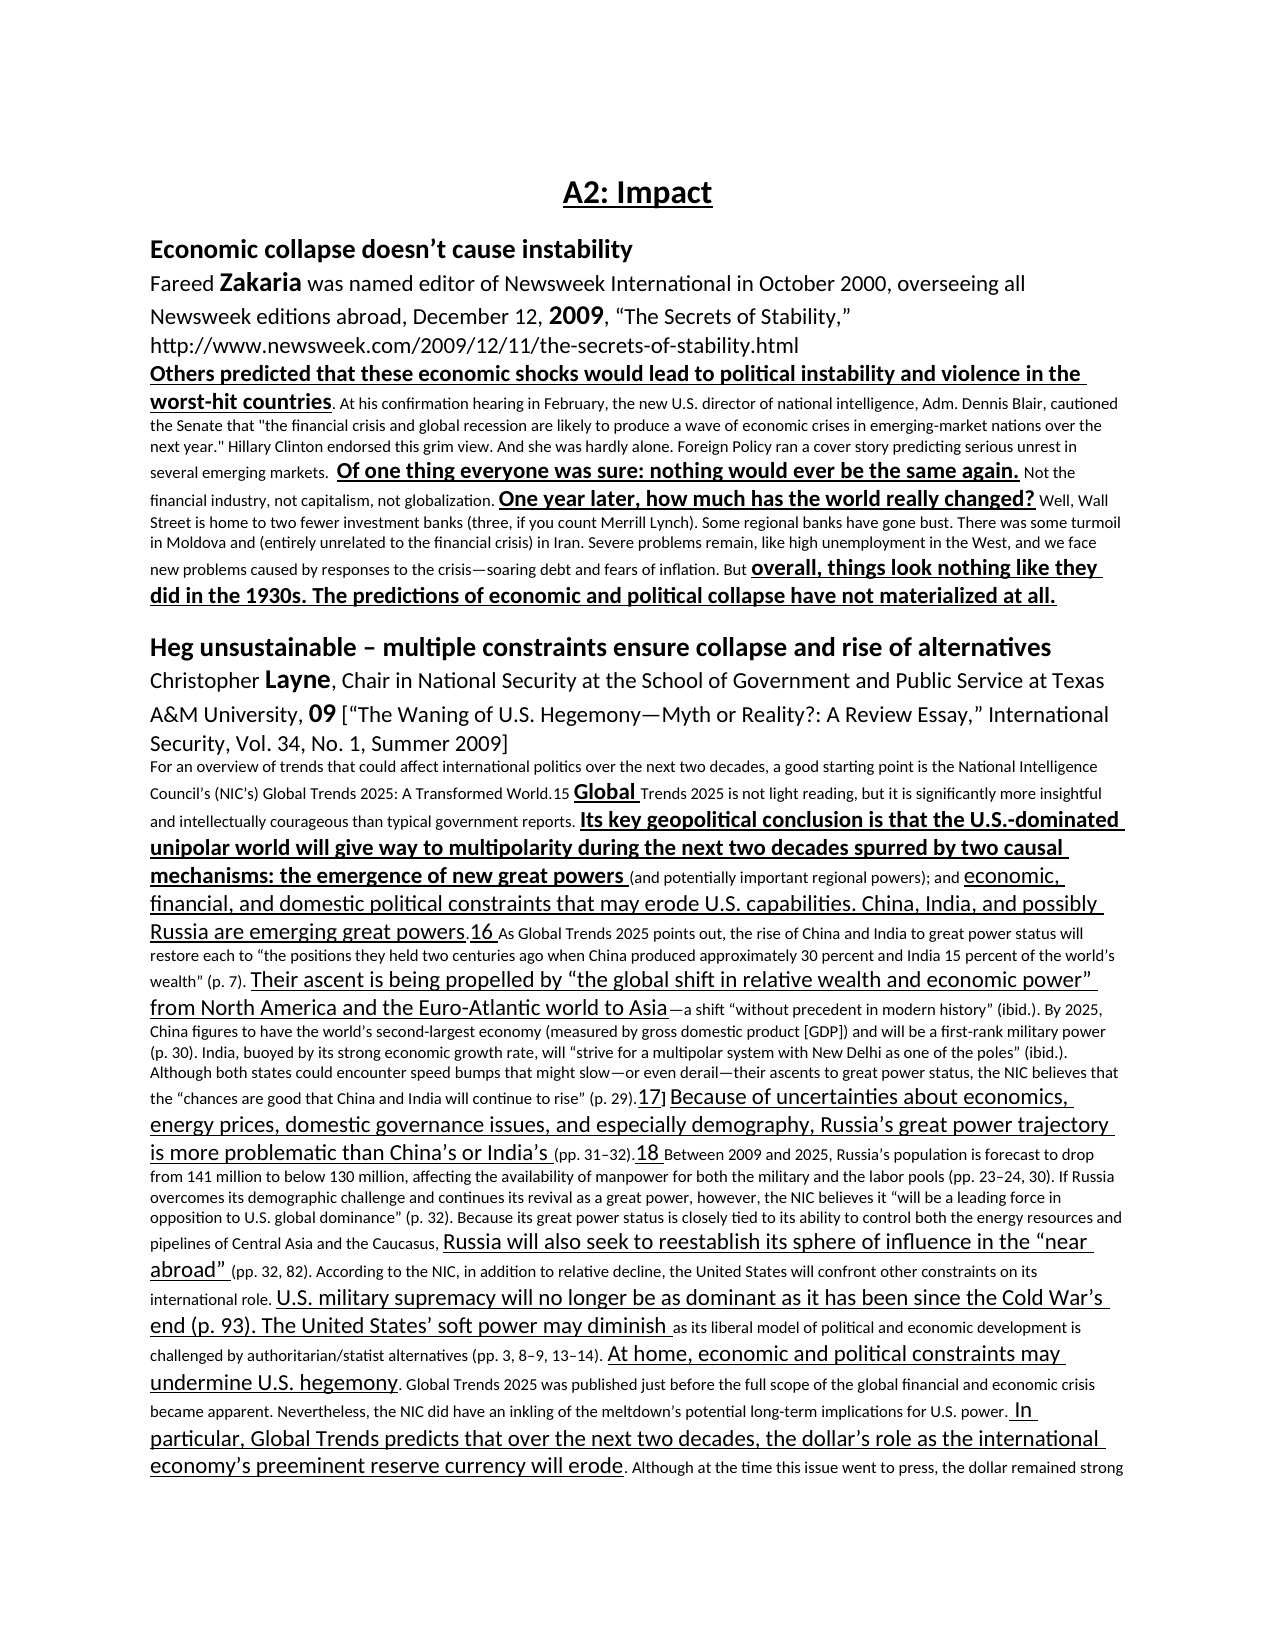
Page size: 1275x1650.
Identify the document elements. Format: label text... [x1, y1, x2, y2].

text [150, 757, 1125, 1480]
subtitle Heg unsustainable – multiple constraints ensure collapse and rise of alternatives [150, 630, 1125, 663]
text Others predicted that these economic shocks would lead to political instability and violence in the worst-hit countries. At his confirmation hearing in February, the new U.S. director of national intelligence, Adm. Dennis Blair, cautioned the Senate that "the financial crisis and global recession are likely to produce a wave of economic crises in emerging-market nations over the next year." Hillary Clinton endorsed this grim view. And she was hardly alone. Foreign Policy ran a cover story predicting serious unrest in several emerging markets. Of one thing everyone was sure: nothing would ever be the same again. Not the financial industry, not capitalism, not globalization. One year later, how much has the world really changed? Well, Wall Street is home to two fewer investment banks (three, if you count Merrill Lynch). Some regional banks have gone bust. There was some turmoil in Moldova and (entirely unrelated to the financial crisis) in Iran. Severe problems remain, like high unemployment in the West, and we face new problems caused by responses to the crisis—soaring debt and fears of inflation. But overall, things look nothing like they did in the 1930s. The predictions of economic and political collapse have not materialized at all. [150, 359, 1125, 609]
subtitle A2: Impact [150, 171, 1125, 212]
text Fareed Zakaria was named editor of Newsweek International in October 2000, overseeing all Newsweek editions abroad, December 12, 2009, “The Secrets of Stability,” http://www.newsweek.com/2009/12/11/the-secrets-of-stability.html [150, 265, 1125, 359]
subtitle Economic collapse doesn’t cause instability [150, 232, 1125, 265]
text Christopher Layne, Chair in National Security at the School of Government and Public Service at Texas A&M University, 09 [“The Waning of U.S. Hegemony—Myth or Reality?: A Review Essay,” International Security, Vol. 34, No. 1, Summer 2009] [150, 663, 1125, 757]
